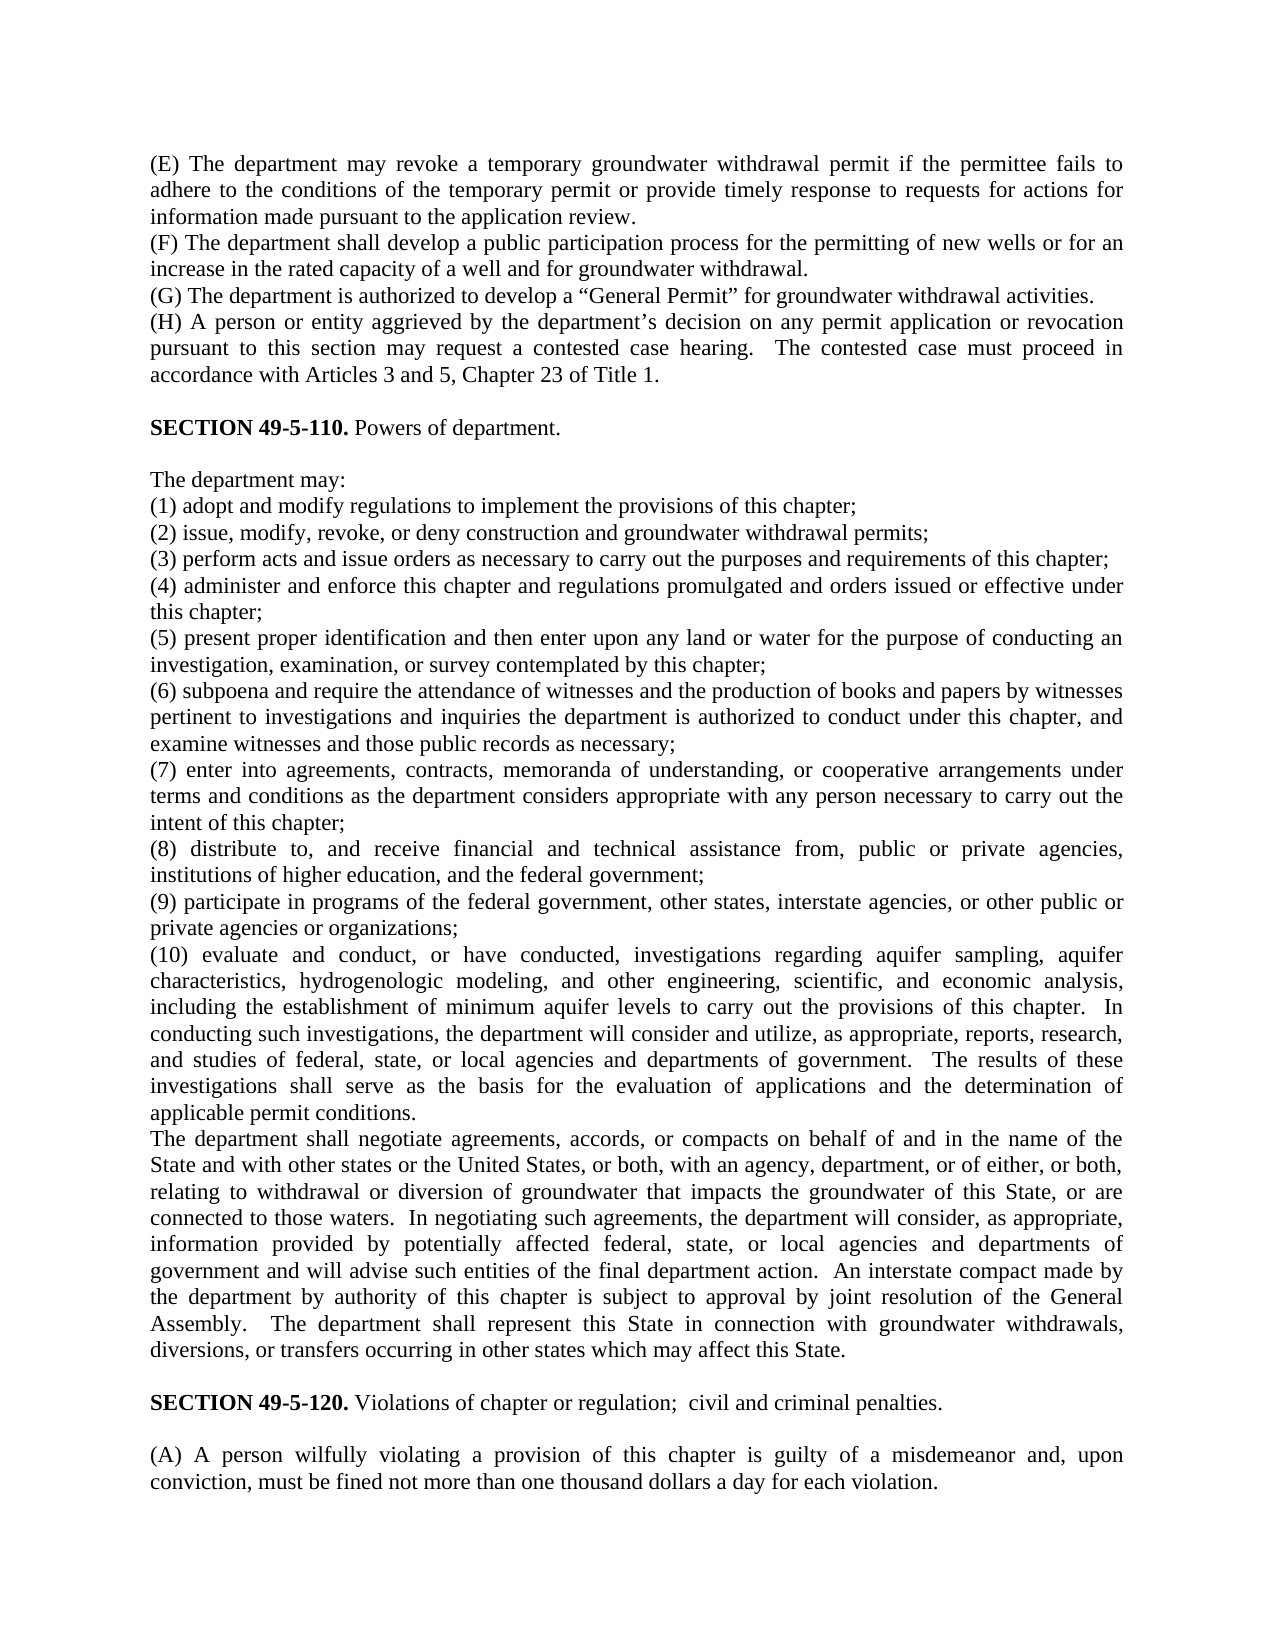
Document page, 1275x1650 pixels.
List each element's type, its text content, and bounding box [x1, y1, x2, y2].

text The department may: [150, 466, 1125, 493]
text SECTION 49-5-120. Violations of chapter or regulation; civil and criminal penalties. [150, 1389, 1125, 1415]
text (4) administer and enforce this chapter and regulations promulgated and orders issued or effective under this chapter; [150, 572, 1125, 624]
text (H) A person or entity aggrieved by the department’s decision on any permit application or revocation pursuant to this section may request a contested case hearing. The contested case must proceed in accordance with Articles 3 and 5, Chapter 23 of Title 1. [150, 308, 1125, 387]
text (10) evaluate and conduct, or have conducted, investigations regarding aquifer sampling, aquifer characteristics, hydrogenologic modeling, and other engineering, scientific, and economic analysis, including the establishment of minimum aquifer levels to carry out the provisions of this chapter. In conducting such investigations, the department will consider and utilize, as appropriate, reports, research, and studies of federal, state, or local agencies and departments of government. The results of these investigations shall serve as the basis for the evaluation of applications and the determination of applicable permit conditions. [150, 941, 1125, 1125]
text (A) A person wilfully violating a provision of this chapter is guilty of a misdemeanor and, upon conviction, must be fined not more than one thousand dollars a day for each violation. [150, 1441, 1125, 1494]
text (E) The department may revoke a temporary groundwater withdrawal permit if the permittee fails to adhere to the conditions of the temporary permit or provide timely response to requests for actions for information made pursuant to the application review. [150, 150, 1125, 229]
text SECTION 49-5-110. Powers of department. [150, 413, 1125, 440]
text (F) The department shall develop a public participation process for the permitting of new wells or for an increase in the rated capacity of a well and for groundwater withdrawal. [150, 229, 1125, 282]
text (1) adopt and modify regulations to implement the provisions of this chapter; [150, 493, 1125, 519]
text (8) distribute to, and receive financial and technical assistance from, public or private agencies, institutions of higher education, and the federal government; [150, 835, 1125, 888]
text The department shall negotiate agreements, accords, or compacts on behalf of and in the name of the State and with other states or the United States, or both, with an agency, department, or of either, or both, relating to withdrawal or diversion of groundwater that impacts the groundwater of this State, or are connected to those waters. In negotiating such agreements, the department will consider, as appropriate, information provided by potentially affected federal, state, or local agencies and departments of government and will advise such entities of the final department action. An interstate compact made by the department by authority of this chapter is subject to approval by joint resolution of the General Assembly. The department shall represent this State in connection with groundwater withdrawals, diversions, or transfers occurring in other states which may affect this State. [150, 1125, 1125, 1362]
text (2) issue, modify, revoke, or deny construction and groundwater withdrawal permits; [150, 519, 1125, 545]
text (3) perform acts and issue orders as necessary to carry out the purposes and requirements of this chapter; [150, 545, 1125, 572]
text (7) enter into agreements, contracts, memoranda of understanding, or cooperative arrangements under terms and conditions as the department considers appropriate with any person necessary to carry out the intent of this chapter; [150, 756, 1125, 835]
text (5) present proper identification and then enter upon any land or water for the purpose of conducting an investigation, examination, or survey contemplated by this chapter; [150, 624, 1125, 677]
text (G) The department is authorized to develop a “General Permit” for groundwater withdrawal activities. [150, 282, 1125, 308]
text (9) participate in programs of the federal government, other states, interstate agencies, or other public or private agencies or organizations; [150, 888, 1125, 941]
text (6) subpoena and require the attendance of witnesses and the production of books and papers by witnesses pertinent to investigations and inquiries the department is authorized to conduct under this chapter, and examine witnesses and those public records as necessary; [150, 677, 1125, 756]
